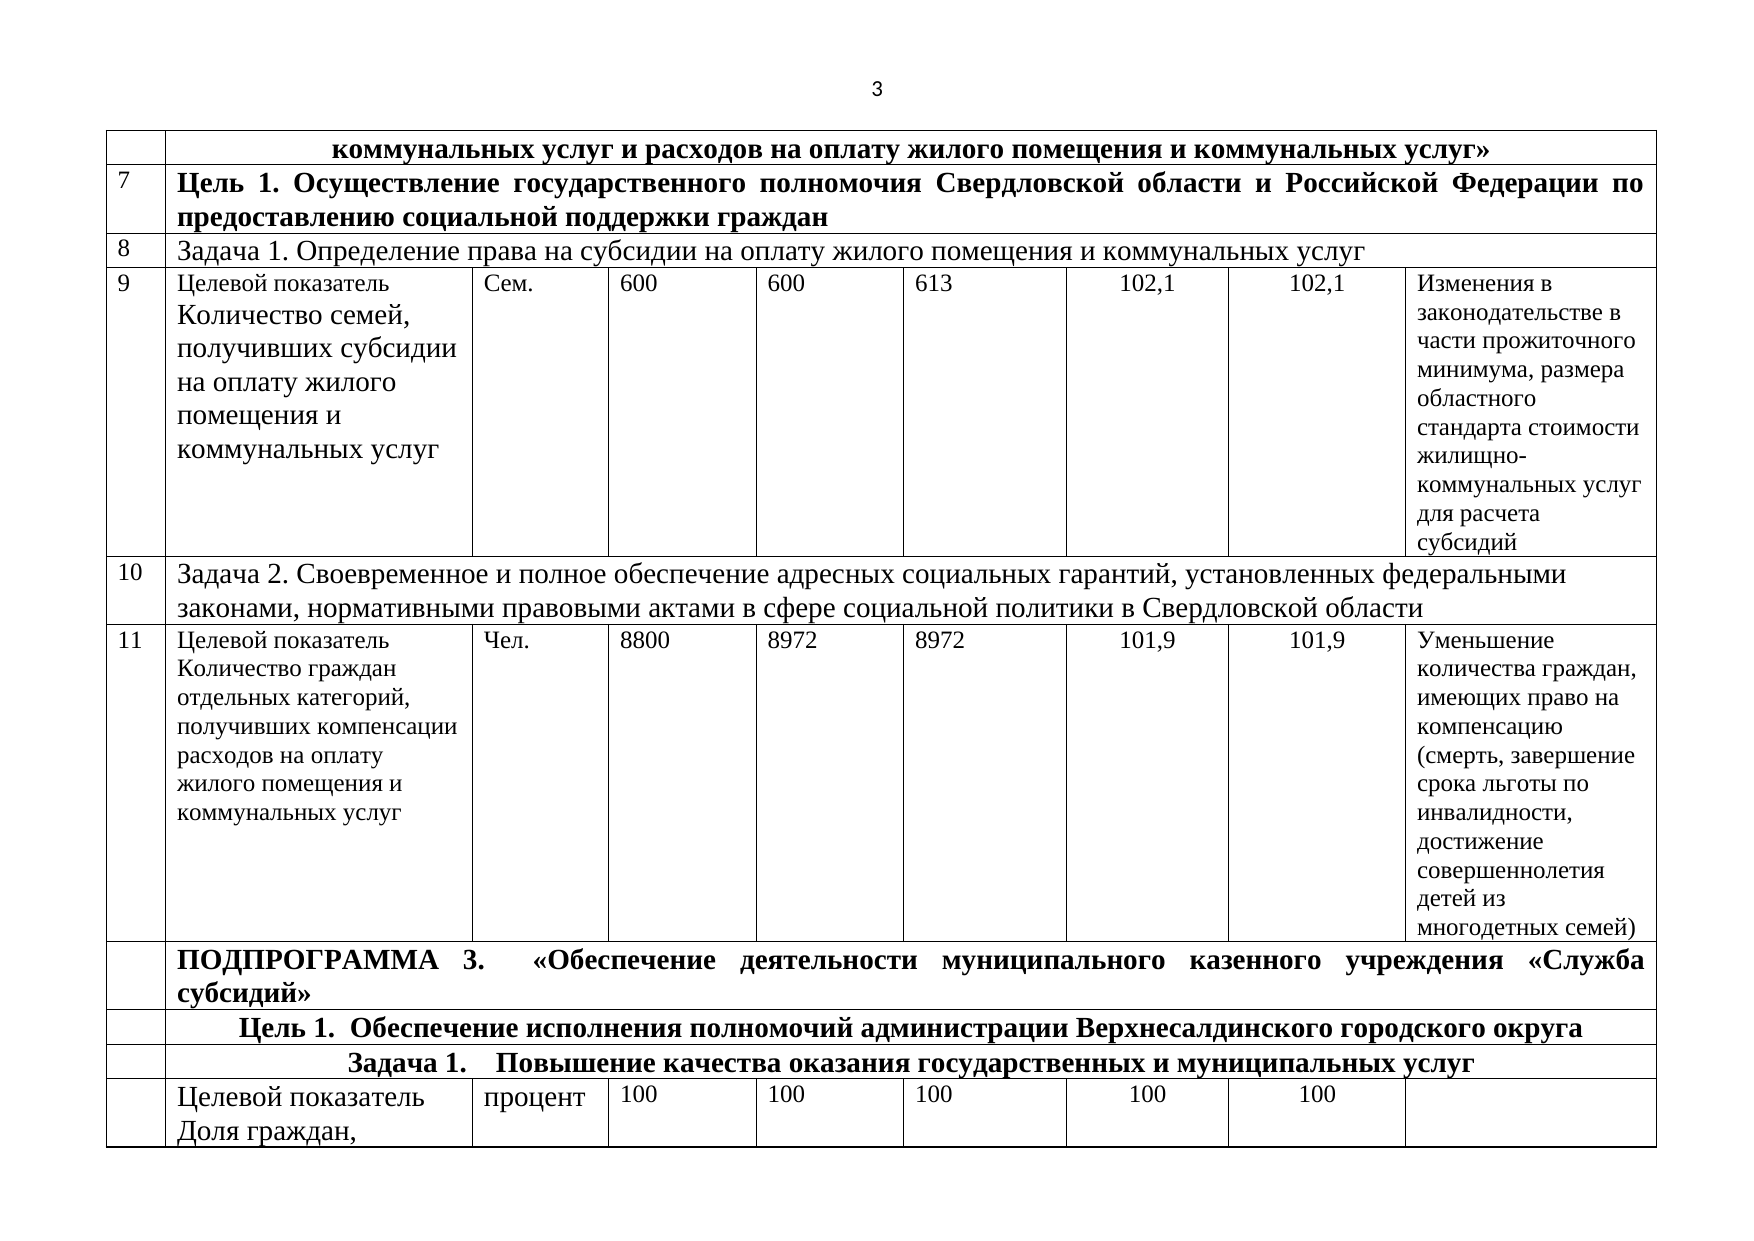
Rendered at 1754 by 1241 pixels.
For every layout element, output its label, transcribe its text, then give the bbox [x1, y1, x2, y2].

table_cell Целевой показатель Количество семей, получивших субсидии на оплату жилого помещения и коммунальных услуг [166, 268, 472, 556]
table_cell 8972 [757, 625, 903, 941]
table_cell Целевой показатель Количество граждан отдельных категорий, получивших компенсации расходов на оплату жилого помещения и коммунальных услуг [166, 625, 472, 941]
table_cell ПОДПРОГРАММА 3. «Обеспечение деятельности муниципального казенного учреждения «Служба субсидий» [166, 942, 1656, 1009]
table_cell [107, 942, 165, 1009]
table_cell Задача 1. Определение права на субсидии на оплату жилого помещения и коммунальных услуг [166, 234, 1656, 267]
table_cell 102,1 [1229, 268, 1405, 556]
table_cell 102,1 [1067, 268, 1228, 556]
table_cell [107, 1010, 165, 1044]
table_cell Уменьшение количества граждан, имеющих право на компенсацию (смерть, завершение срока льготы по инвалидности, достижение совершеннолетия детей из многодетных семей) [1406, 625, 1656, 941]
table_cell 8972 [904, 625, 1066, 941]
table_cell 600 [609, 268, 756, 556]
table_cell 100 [904, 1079, 1066, 1146]
table_cell 8 [107, 234, 165, 267]
table_cell 100 [1067, 1079, 1228, 1146]
table_cell 7 [107, 165, 165, 232]
table_cell 613 [904, 268, 1066, 556]
table_cell [107, 1045, 165, 1078]
table_cell 8800 [609, 625, 756, 941]
table_cell Цель 1. Обеспечение исполнения полномочий администрации Верхнесалдинского городского округа [166, 1010, 1656, 1044]
table_cell [1406, 1079, 1656, 1146]
table_cell Чел. [473, 625, 608, 941]
table_cell Изменения в законодательстве в части прожиточного минимума, размера областного стандарта стоимости жилищно-коммунальных услуг для расчета субсидий [1406, 268, 1656, 556]
table_cell Цель 1. Осуществление государственного полномочия Свердловской области и Российской Федерации по предоставлению социальной поддержки граждан [166, 165, 1656, 232]
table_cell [166, 131, 1656, 164]
table_cell 101,9 [1229, 625, 1405, 941]
table_cell Задача 1. Повышение качества оказания государственных и муниципальных услуг [166, 1045, 1656, 1078]
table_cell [166, 1079, 472, 1146]
table_cell 6 [107, 131, 165, 164]
table_cell Сем. [473, 268, 608, 556]
table_cell 600 [757, 268, 903, 556]
table_cell 100 [1229, 1079, 1405, 1146]
table_cell 100 [757, 1079, 903, 1146]
table_cell Задача 2. Своевременное и полное обеспечение адресных социальных гарантий, установленных федеральными законами, нормативными правовыми актами в сфере социальной политики в Свердловской области [166, 557, 1656, 624]
table_cell 11 [107, 625, 165, 941]
table_cell 9 [107, 268, 165, 556]
table_cell 100 [609, 1079, 756, 1146]
table_cell процент [473, 1079, 608, 1146]
table_cell 101,9 [1067, 625, 1228, 941]
table_cell [107, 1079, 165, 1146]
table_cell 10 [107, 557, 165, 624]
